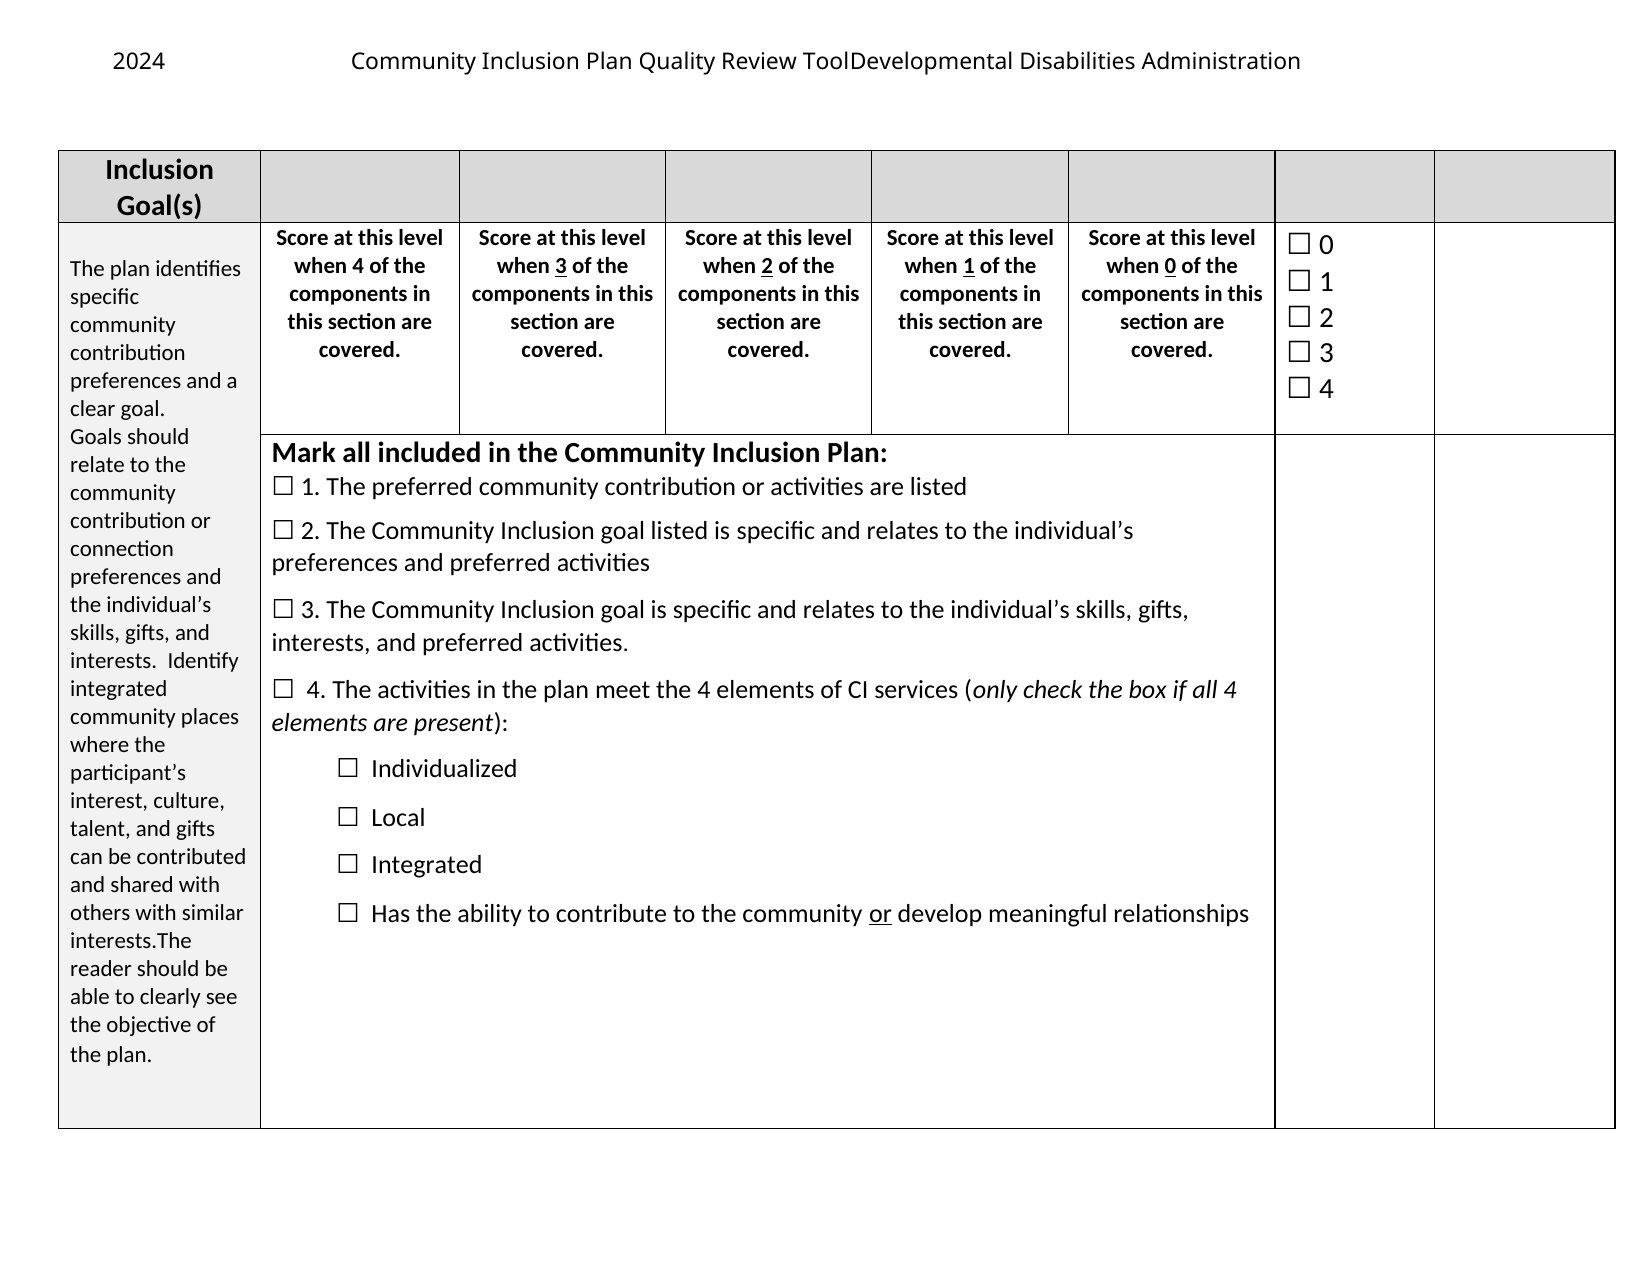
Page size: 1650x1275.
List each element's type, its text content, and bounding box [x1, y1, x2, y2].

table_header 3 Points [460, 151, 665, 222]
table_cell Score at this level when 3 of the components in this section are covered. [460, 223, 665, 433]
table_header 4 Points [261, 151, 459, 222]
table_cell Score at this level when 1 of the components in this section are covered. [872, 223, 1068, 433]
table_cell Score at this level when 4 of the components in this section are covered. [261, 223, 459, 433]
table_header 2 Points [666, 151, 871, 222]
table_cell Score at this level when 2 of the components in this section are covered. [666, 223, 871, 433]
table_cell Score at this level when 0 of the components in this section are covered. [1069, 223, 1274, 433]
table_cell [1435, 435, 1614, 1128]
table_header Comments [1435, 151, 1614, 222]
table_header Score [1276, 151, 1434, 222]
table_cell Mark all included in the Community Inclusion Plan: 1. The preferred community contribution or activities are listed 2. The Community Inclusion goal listed is specific and relates to the individual’s preferences and preferred activities 3. The Community Inclusion goal is specific and relates to the individual’s skills, gifts, interests, and preferred activities. 4. The activities in the plan meet the 4 elements of CI services (only check the box if all 4 elements are present): Individualized Local Integrated Has the ability to contribute to the community or develop meaningful relationships [261, 435, 1274, 1128]
table_cell [1276, 435, 1434, 1128]
table_cell [1435, 223, 1614, 433]
table_header 1 Point [872, 151, 1068, 222]
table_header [59, 151, 260, 222]
table_cell The plan identifies specific community contribution preferences and a clear goal. Goals should relate to the community contribution or connection preferences and the individual’s skills, gifts, and interests. Identify integrated community places where the participant’s interest, culture, talent, and gifts can be contributed and shared with others with similar interests.The reader should be able to clearly see the objective of the plan. [59, 223, 260, 1128]
table_cell 0 1 2 3 4 [1276, 223, 1434, 433]
table_header 0 Points [1069, 151, 1274, 222]
